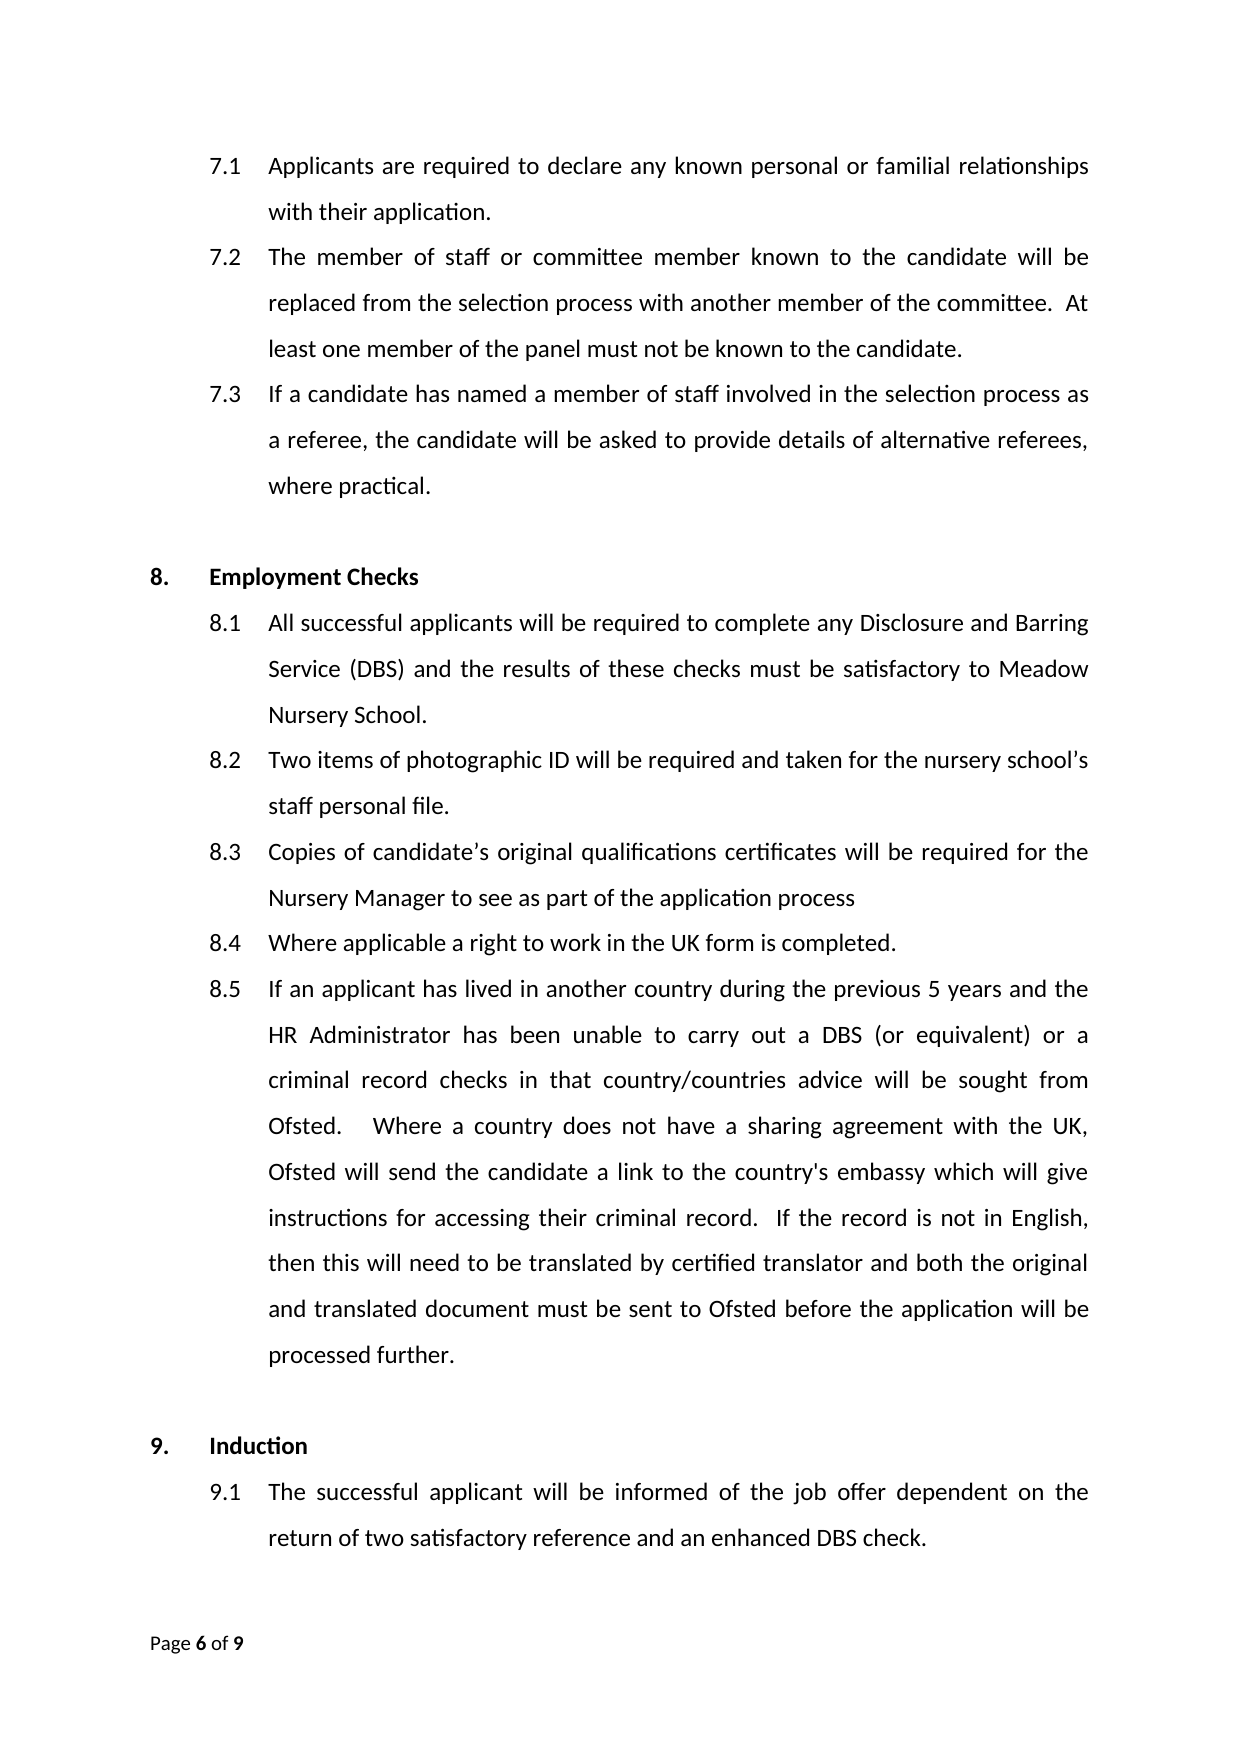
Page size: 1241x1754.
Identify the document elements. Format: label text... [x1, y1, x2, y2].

text 7.1 Applicants are required to declare any known personal or familial relationships with their application. [209, 150, 1090, 226]
text 8.3 Copies of candidate’s original qualifications certificates will be required for the Nursery Manager to see as part of the application process [209, 836, 1090, 912]
list Induction [150, 1430, 1090, 1461]
text 8.4 Where applicable a right to work in the UK form is completed. [209, 927, 1090, 958]
text 7.2 The member of staff or committee member known to the candidate will be replaced from the selection process with another member of the committee. At least one member of the panel must not be known to the candidate. [209, 241, 1090, 363]
text 9.1 The successful applicant will be informed of the job offer dependent on the return of two satisfactory reference and an enhanced DBS check. [209, 1476, 1090, 1552]
text 8.2 Two items of photographic ID will be required and taken for the nursery school’s staff personal file. [209, 744, 1090, 821]
text 8.5 If an applicant has lived in another country during the previous 5 years and the HR Administrator has been unable to carry out a DBS (or equivalent) or a criminal record checks in that country/countries advice will be sought from Ofsted. Where a country does not have a sharing agreement with the UK, Ofsted will send the candidate a link to the country's embassy which will give instructions for accessing their criminal record. If the record is not in English, then this will need to be translated by certified translator and both the original and translated document must be sent to Ofsted before the application will be processed further. [209, 973, 1090, 1369]
text 8.1 All successful applicants will be required to complete any Disclosure and Barring Service (DBS) and the results of these checks must be satisfactory to Meadow Nursery School. [209, 607, 1090, 729]
list Employment Checks [150, 562, 1090, 592]
text 7.3 If a candidate has named a member of staff involved in the selection process as a referee, the candidate will be asked to provide details of alternative referees, where practical. [209, 379, 1090, 501]
